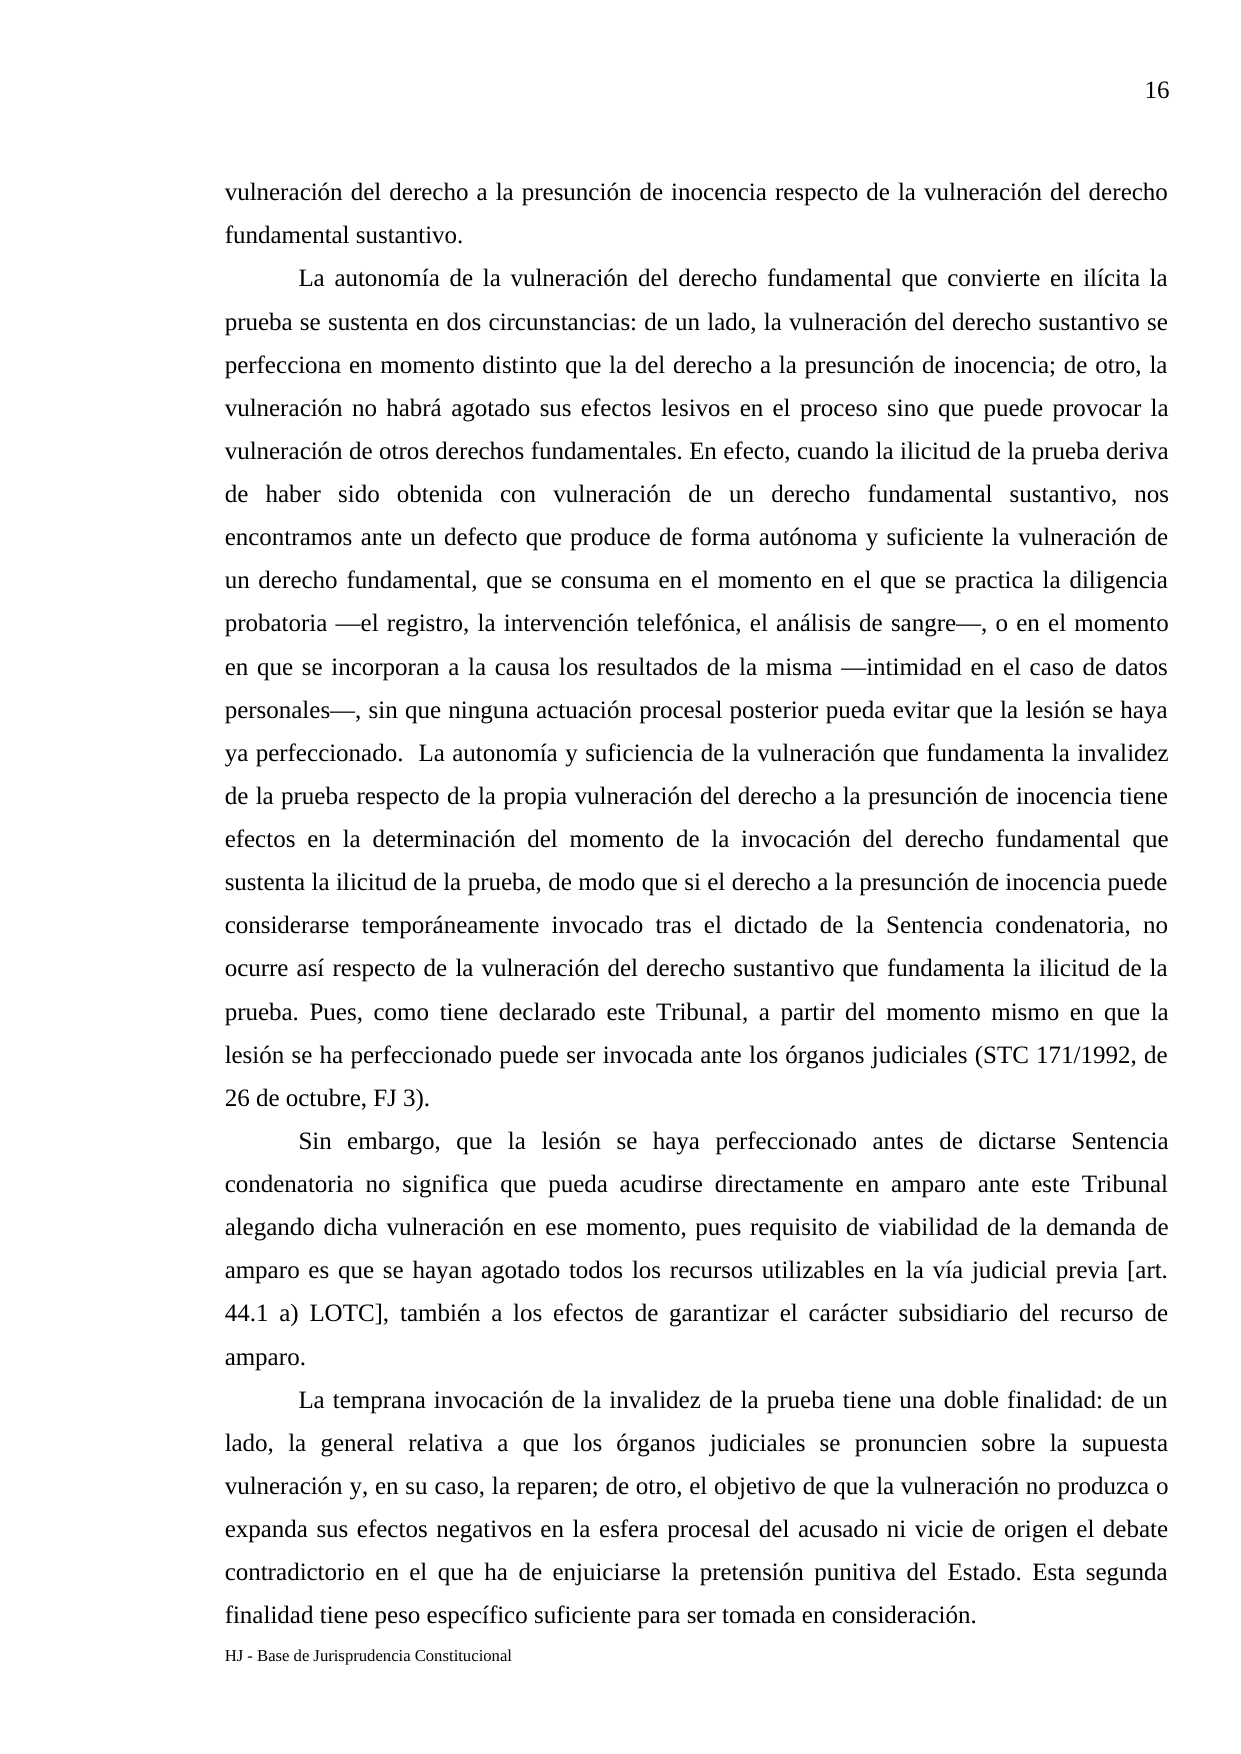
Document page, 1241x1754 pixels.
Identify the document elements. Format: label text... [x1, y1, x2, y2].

text Sin embargo, que la lesión se haya perfeccionado antes de dictarse Sentencia condenatoria no significa que pueda acudirse directamente en amparo ante este Tribunal alegando dicha vulneración en ese momento, pues requisito de viabilidad de la demanda de amparo es que se hayan agotado todos los recursos utilizables en la vía judicial previa [art. 44.1 a) LOTC], también a los efectos de garantizar el carácter subsidiario del recurso de amparo. [224, 1126, 1169, 1370]
text La autonomía de la vulneración del derecho fundamental que convierte en ilícita la prueba se sustenta en dos circunstancias: de un lado, la vulneración del derecho sustantivo se perfecciona en momento distinto que la del derecho a la presunción de inocencia; de otro, la vulneración no habrá agotado sus efectos lesivos en el proceso sino que puede provocar la vulneración de otros derechos fundamentales. En efecto, cuando la ilicitud de la prueba deriva de haber sido obtenida con vulneración de un derecho fundamental sustantivo, nos encontramos ante un defecto que produce de forma autónoma y suficiente la vulneración de un derecho fundamental, que se consuma en el momento en el que se practica la diligencia probatoria —el registro, la intervención telefónica, el análisis de sangre—, o en el momento en que se incorporan a la causa los resultados de la misma —intimidad en el caso de datos personales—, sin que ninguna actuación procesal posterior pueda evitar que la lesión se haya ya perfeccionado. La autonomía y suficiencia de la vulneración que fundamenta la invalidez de la prueba respecto de la propia vulneración del derecho a la presunción de inocencia tiene efectos en la determinación del momento de la invocación del derecho fundamental que sustenta la ilicitud de la prueba, de modo que si el derecho a la presunción de inocencia puede considerarse temporáneamente invocado tras el dictado de la Sentencia condenatoria, no ocurre así respecto de la vulneración del derecho sustantivo que fundamenta la ilicitud de la prueba. Pues, como tiene declarado este Tribunal, a partir del momento mismo en que la lesión se ha perfeccionado puede ser invocada ante los órganos judiciales (STC 171/1992, de 26 de octubre, FJ 3). [224, 263, 1169, 1112]
text La temprana invocación de la invalidez de la prueba tiene una doble finalidad: de un lado, la general relativa a que los órganos judiciales se pronuncien sobre la supuesta vulneración y, en su caso, la reparen; de otro, el objetivo de que la vulneración no produzca o expanda sus efectos negativos en la esfera procesal del acusado ni vicie de origen el debate contradictorio en el que ha de enjuiciarse la pretensión punitiva del Estado. Esta segunda finalidad tiene peso específico suficiente para ser tomada en consideración. [224, 1385, 1169, 1629]
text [224, 177, 1169, 249]
